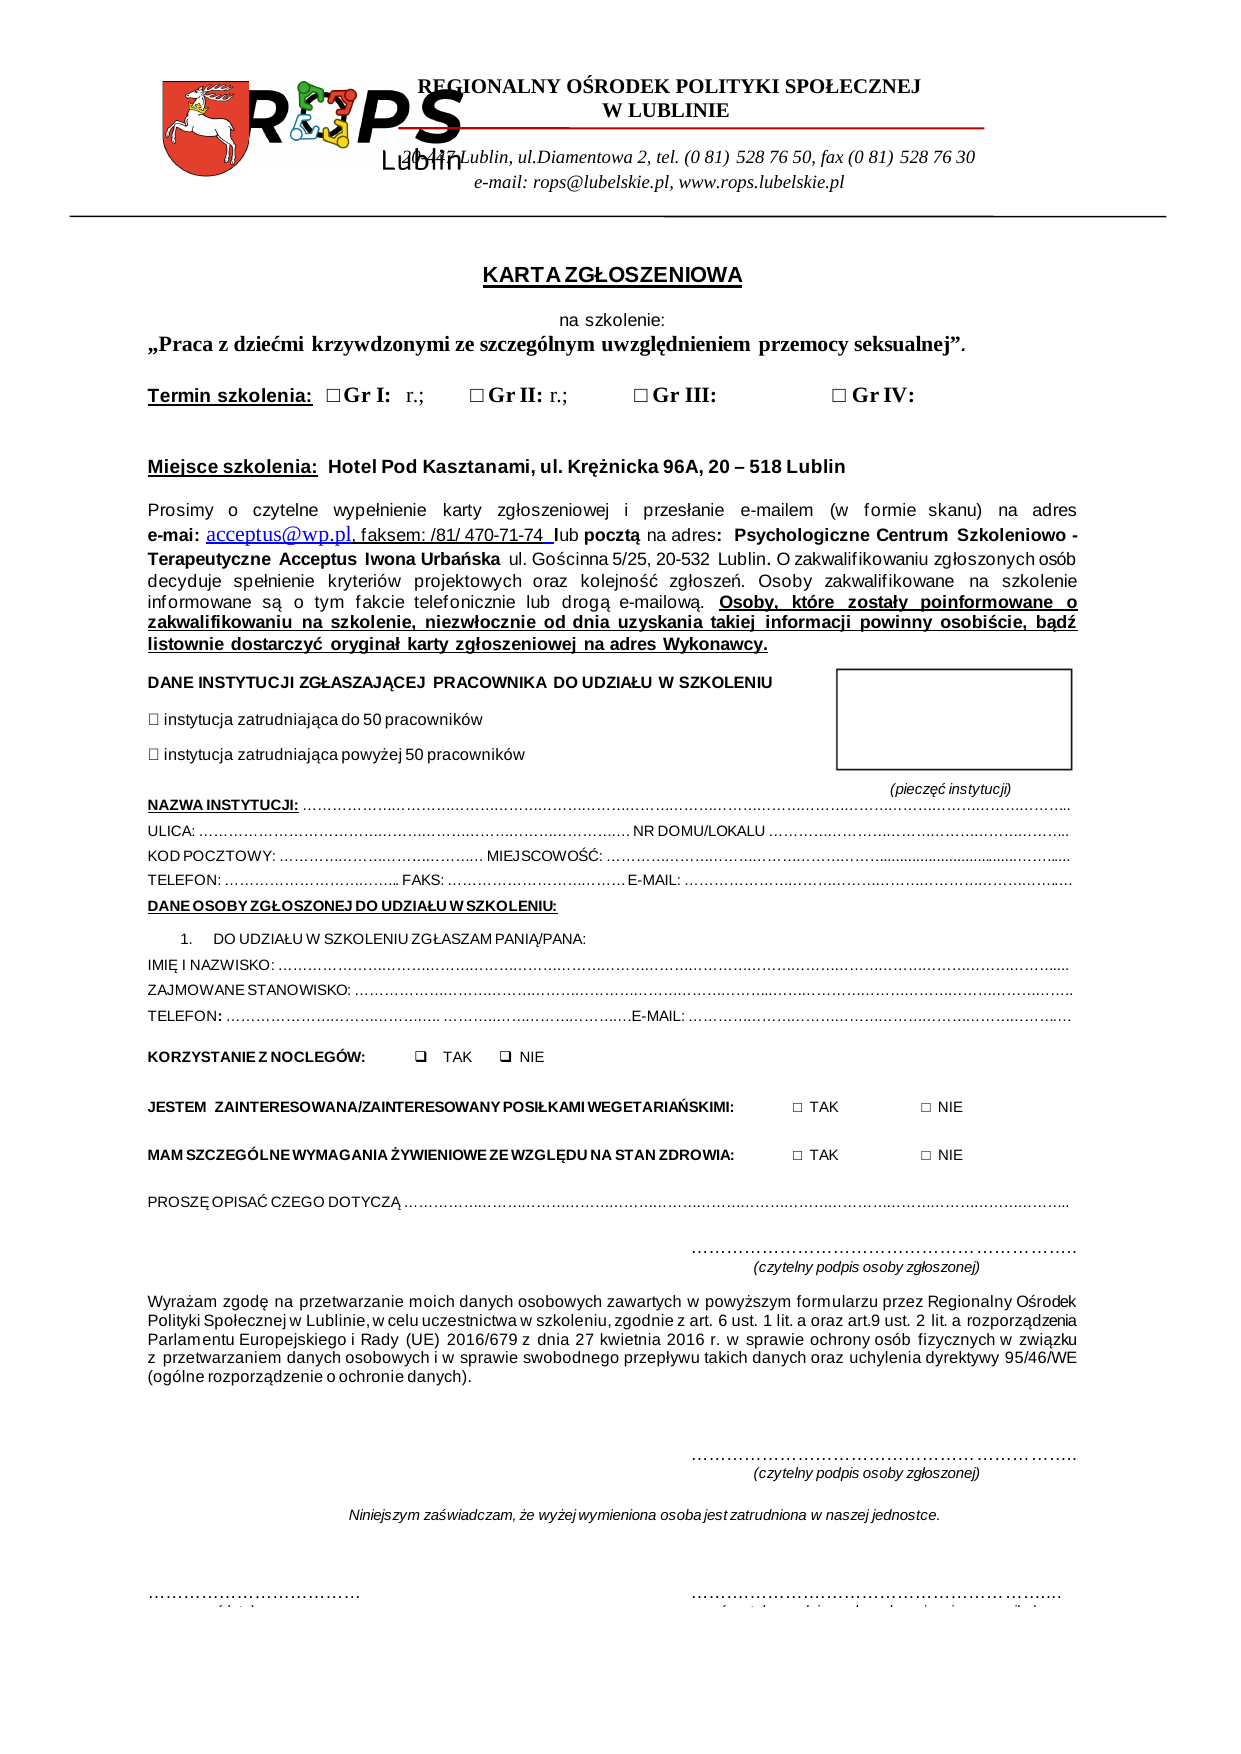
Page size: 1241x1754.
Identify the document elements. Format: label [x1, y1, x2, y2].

picture [162, 81, 464, 177]
picture [428, 81, 434, 92]
